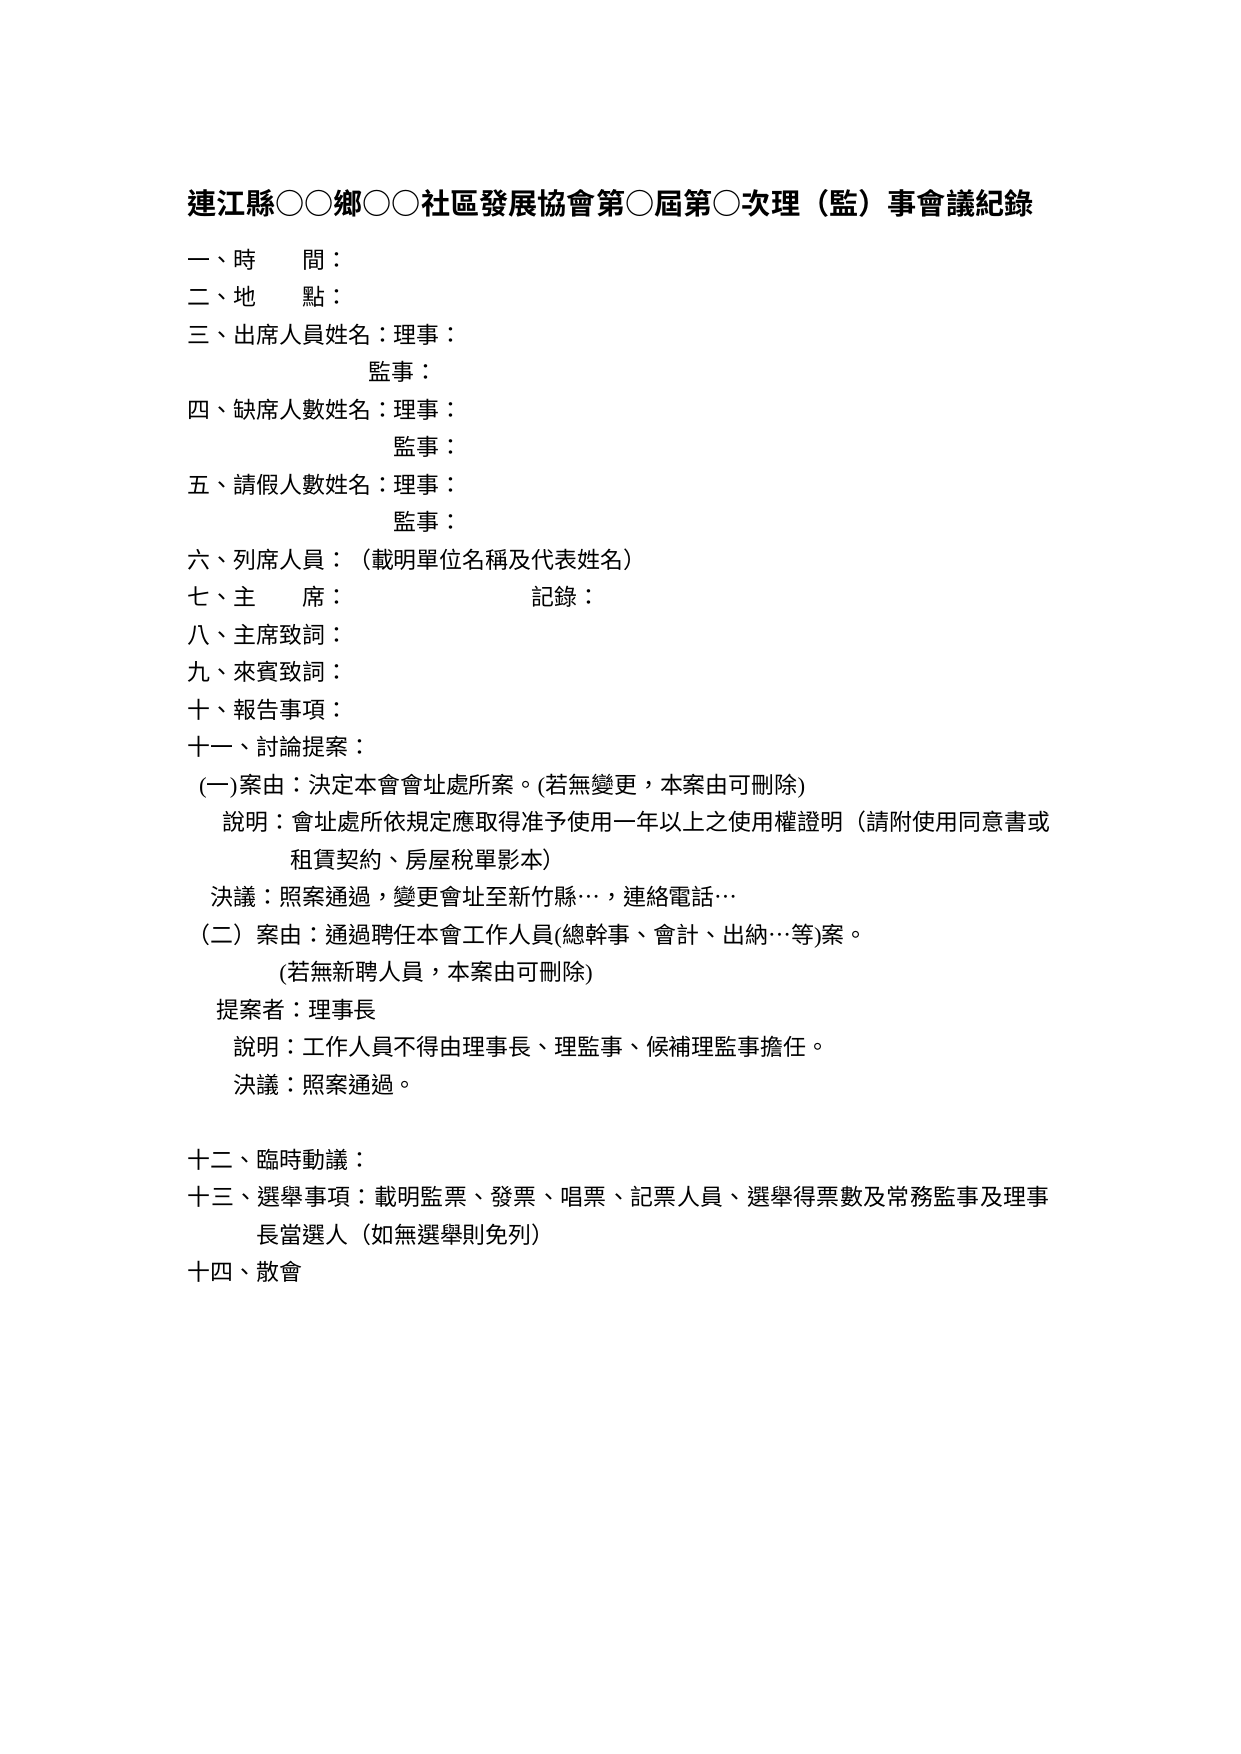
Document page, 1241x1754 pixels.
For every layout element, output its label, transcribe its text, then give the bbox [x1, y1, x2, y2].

text 一、時 間： [187, 239, 1053, 277]
text 九、來賓致詞： [187, 652, 1053, 689]
text 監事： [233, 502, 1053, 539]
list 案由：決定本會會址處所案。(若無變更，本案由可刪除) [199, 764, 1053, 802]
text 八、主席致詞： [187, 614, 1053, 652]
text 四、缺席人數姓名：理事： [187, 389, 1053, 427]
text （二）案由：通過聘任本會工作人員(總幹事、會計、出納…等)案。 [187, 914, 1053, 952]
text (若無新聘人員，本案由可刪除) [256, 952, 1053, 989]
text 五、請假人數姓名：理事： [187, 464, 1053, 502]
text 決議：照案通過。 [187, 1064, 1053, 1102]
text 監事： [187, 352, 1053, 389]
text 二、地 點： [187, 277, 1053, 314]
text 監事： [233, 427, 1053, 464]
text 連江縣○○鄉○○社區發展協會第○屆第○次理（監）事會議紀錄 [187, 164, 1053, 239]
text 十二、臨時動議： [187, 1139, 1053, 1177]
text 說明：工作人員不得由理事長、理監事、候補理監事擔任。 [187, 1027, 1053, 1064]
text 十一、討論提案： [187, 727, 1053, 764]
text 說明：會址處所依規定應取得准予使用一年以上之使用權證明（請附使用同意書或租賃契約、房屋稅單影本） [210, 802, 1053, 877]
text 決議：照案通過，變更會址至新竹縣…，連絡電話… [187, 877, 1053, 914]
text 三、出席人員姓名：理事： [187, 314, 1053, 352]
text 十三、選舉事項：載明監票、發票、唱票、記票人員、選舉得票數及常務監事及理事長當選人（如無選舉則免列） [187, 1177, 1053, 1252]
text 六、列席人員：（載明單位名稱及代表姓名） [187, 539, 1053, 577]
text 七、主 席： 記錄： [187, 577, 1053, 614]
text 十四、散會 [187, 1252, 1053, 1289]
text 提案者：理事長 [187, 989, 1053, 1027]
text 十、報告事項： [187, 689, 1053, 727]
